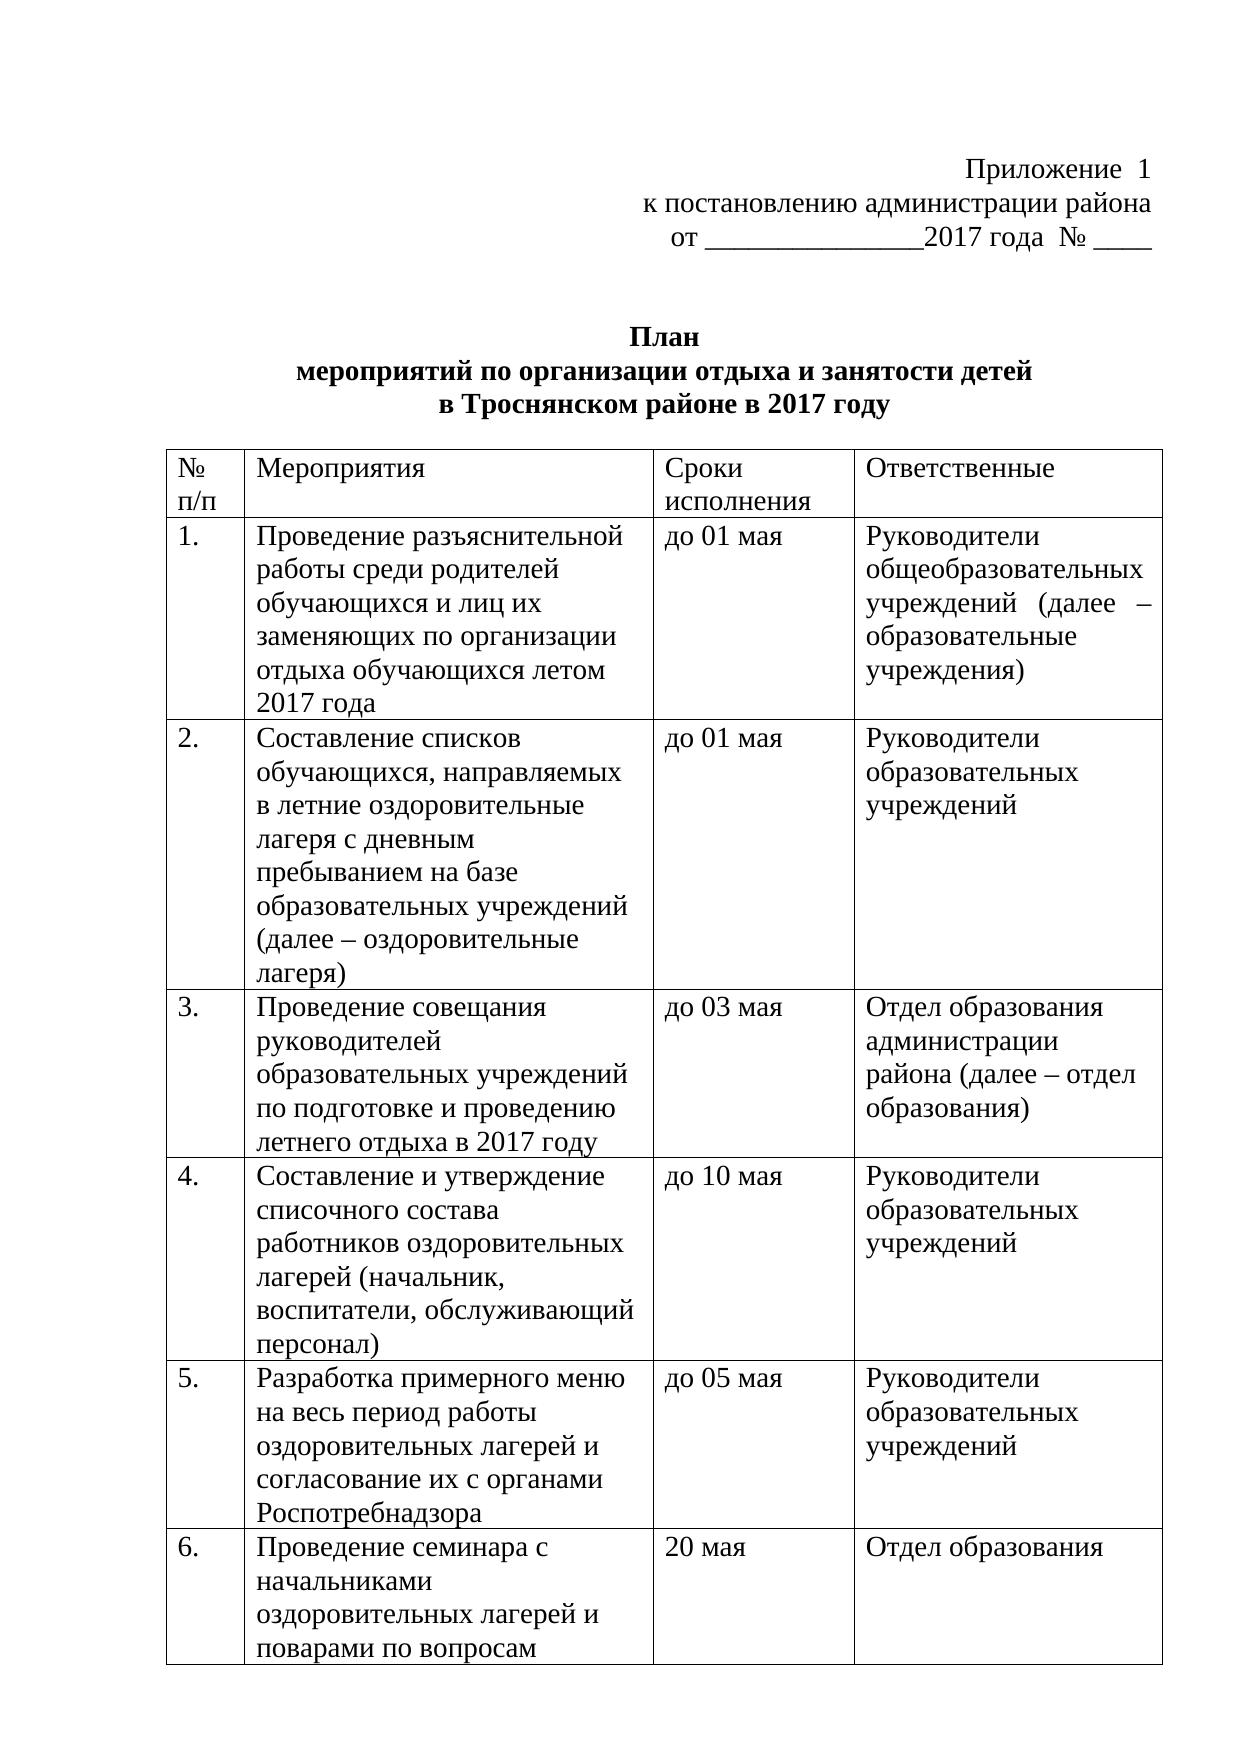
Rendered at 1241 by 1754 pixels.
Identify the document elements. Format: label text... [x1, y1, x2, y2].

table_cell Проведение совещания руководителей образовательных учреждений по подготовке и проведению летнего отдыха в 2017 году [245, 990, 653, 1157]
table_header Ответственные [855, 450, 1162, 517]
table_cell Проведение разъяснительной работы среди родителей обучающихся и лиц их заменяющих по организации отдыха обучающихся летом 2017 года [245, 518, 653, 719]
table_cell 4. [167, 1158, 244, 1359]
table_header Сроки исполнения [654, 450, 854, 517]
table_cell до 03 мая [654, 990, 854, 1157]
table_cell Разработка примерного меню на весь период работы оздоровительных лагерей и согласование их с органами Роспотребнадзора [245, 1361, 653, 1528]
text от _______________2017 года № ____ [177, 219, 1152, 252]
table_cell Составление списков обучающихся, направляемых в летние оздоровительные лагеря с дневным пребыванием на базе образовательных учреждений (далее – оздоровительные лагеря) [245, 720, 653, 988]
table_cell 5. [167, 1361, 244, 1528]
table_header Мероприятия [245, 450, 653, 517]
table_cell 1. [167, 518, 244, 719]
table_cell Руководители образовательных учреждений [855, 1158, 1162, 1359]
table_cell Руководители общеобразовательных учреждений (далее – образовательные учреждения) [855, 518, 1162, 719]
text в Троснянском районе в 2017 году [177, 386, 1152, 420]
table_cell Отдел образования [855, 1529, 1162, 1663]
table_cell 3. [167, 990, 244, 1157]
table_cell до 10 мая [654, 1158, 854, 1359]
table_cell Отдел образования администрации района (далее – отдел образования) [855, 990, 1162, 1157]
table_cell 20 мая [654, 1529, 854, 1663]
table_cell до 01 мая [654, 518, 854, 719]
text Приложение 1 [177, 152, 1152, 185]
text к постановлению администрации района [177, 185, 1152, 219]
table_cell Руководители образовательных учреждений [855, 1361, 1162, 1528]
text мероприятий по организации отдыха и занятости детей [177, 353, 1152, 386]
table_cell до 05 мая [654, 1361, 854, 1528]
text План [177, 319, 1152, 353]
table_cell Руководители образовательных учреждений [855, 720, 1162, 988]
table_cell до 01 мая [654, 720, 854, 988]
table_cell 2. [167, 720, 244, 988]
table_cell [245, 1529, 653, 1663]
table_cell Составление и утверждение списочного состава работников оздоровительных лагерей (начальник, воспитатели, обслуживающий персонал) [245, 1158, 653, 1359]
table_header № п/п [167, 450, 244, 517]
table_cell 6. [167, 1529, 244, 1663]
